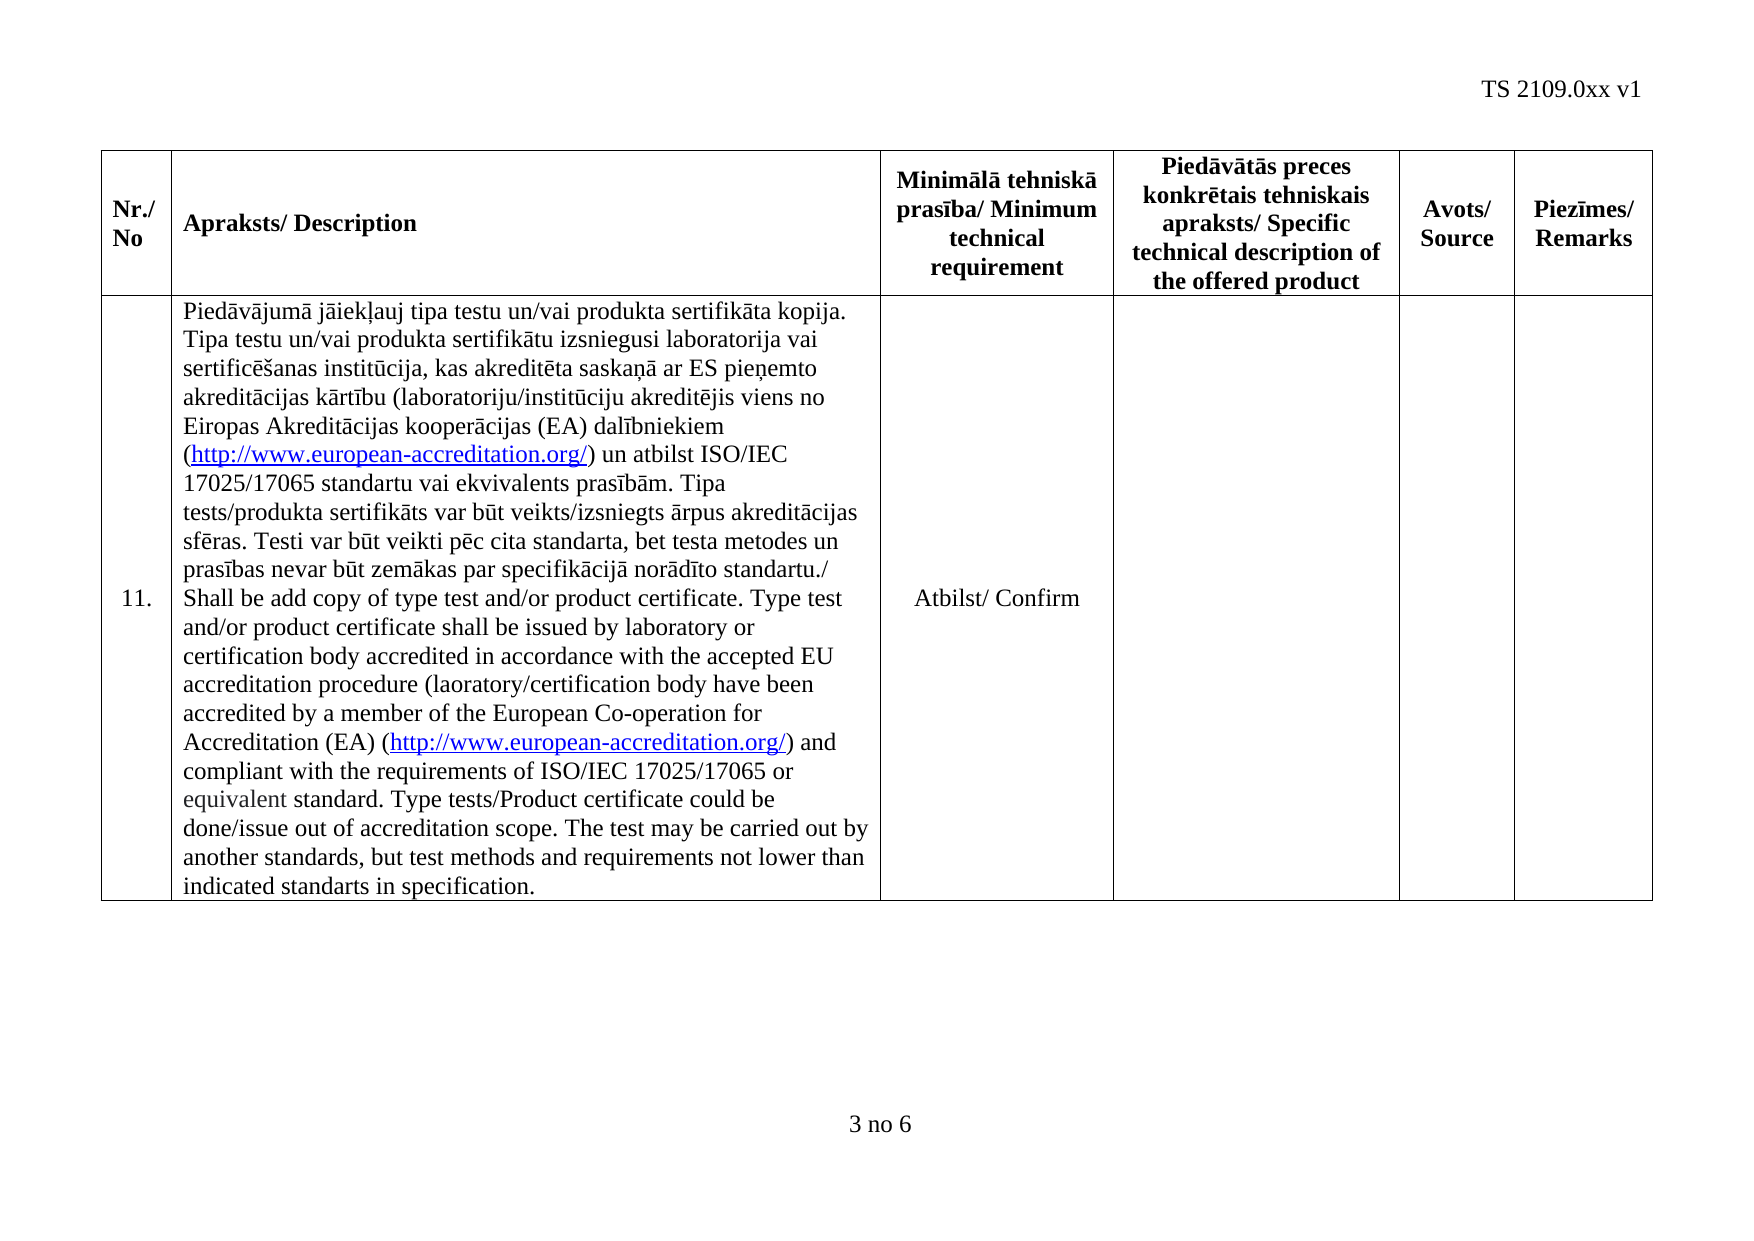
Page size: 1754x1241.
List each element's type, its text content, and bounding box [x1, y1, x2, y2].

table_header Minimālā tehniskā prasība/ Minimum technical requirement [881, 151, 1113, 295]
table_header Avots/ Source [1400, 151, 1514, 295]
table_cell [1515, 296, 1652, 899]
table_header Piedāvātās preces konkrētais tehniskais apraksts/ Specific technical description of the offered product [1114, 151, 1399, 295]
table_cell [1400, 296, 1514, 899]
table_header Apraksts/ Description [172, 151, 880, 295]
table_header Piezīmes/ Remarks [1515, 151, 1652, 295]
table_cell [102, 296, 171, 899]
table_cell [1114, 296, 1399, 899]
table_cell Atbilst/ Confirm [881, 296, 1113, 899]
table_cell Piedāvājumā jāiekļauj tipa testu un/vai produkta sertifikāta kopija. Tipa testu un/vai produkta sertifikātu izsniegusi laboratorija vai sertificēšanas institūcija, kas akreditēta saskaņā ar ES pieņemto akreditācijas kārtību (laboratoriju/institūciju akreditējis viens no Eiropas Akreditācijas kooperācijas (EA) dalībniekiem (http://www.european-accreditation.org/) un atbilst ISO/IEC 17025/17065 standartu vai ekvivalents prasībām. Tipa tests/produkta sertifikāts var būt veikts/izsniegts ārpus akreditācijas sfēras. Testi var būt veikti pēc cita standarta, bet testa metodes un prasības nevar būt zemākas par specifikācijā norādīto standartu./ Shall be add copy of type test and/or product certificate. Type test and/or product certificate shall be issued by laboratory or certification body accredited in accordance with the accepted EU accreditation procedure (laoratory/certification body have been accredited by a member of the European Co-operation for Accreditation (EA) (http://www.european-accreditation.org/) and compliant with the requirements of ISO/IEC 17025/17065 or equivalent standard. Type tests/Product certificate could be done/issue out of accreditation scope. The test may be carried out by another standards, but test methods and requirements not lower than indicated standarts in specification. [172, 296, 880, 899]
table_header Nr./ No [102, 151, 171, 295]
